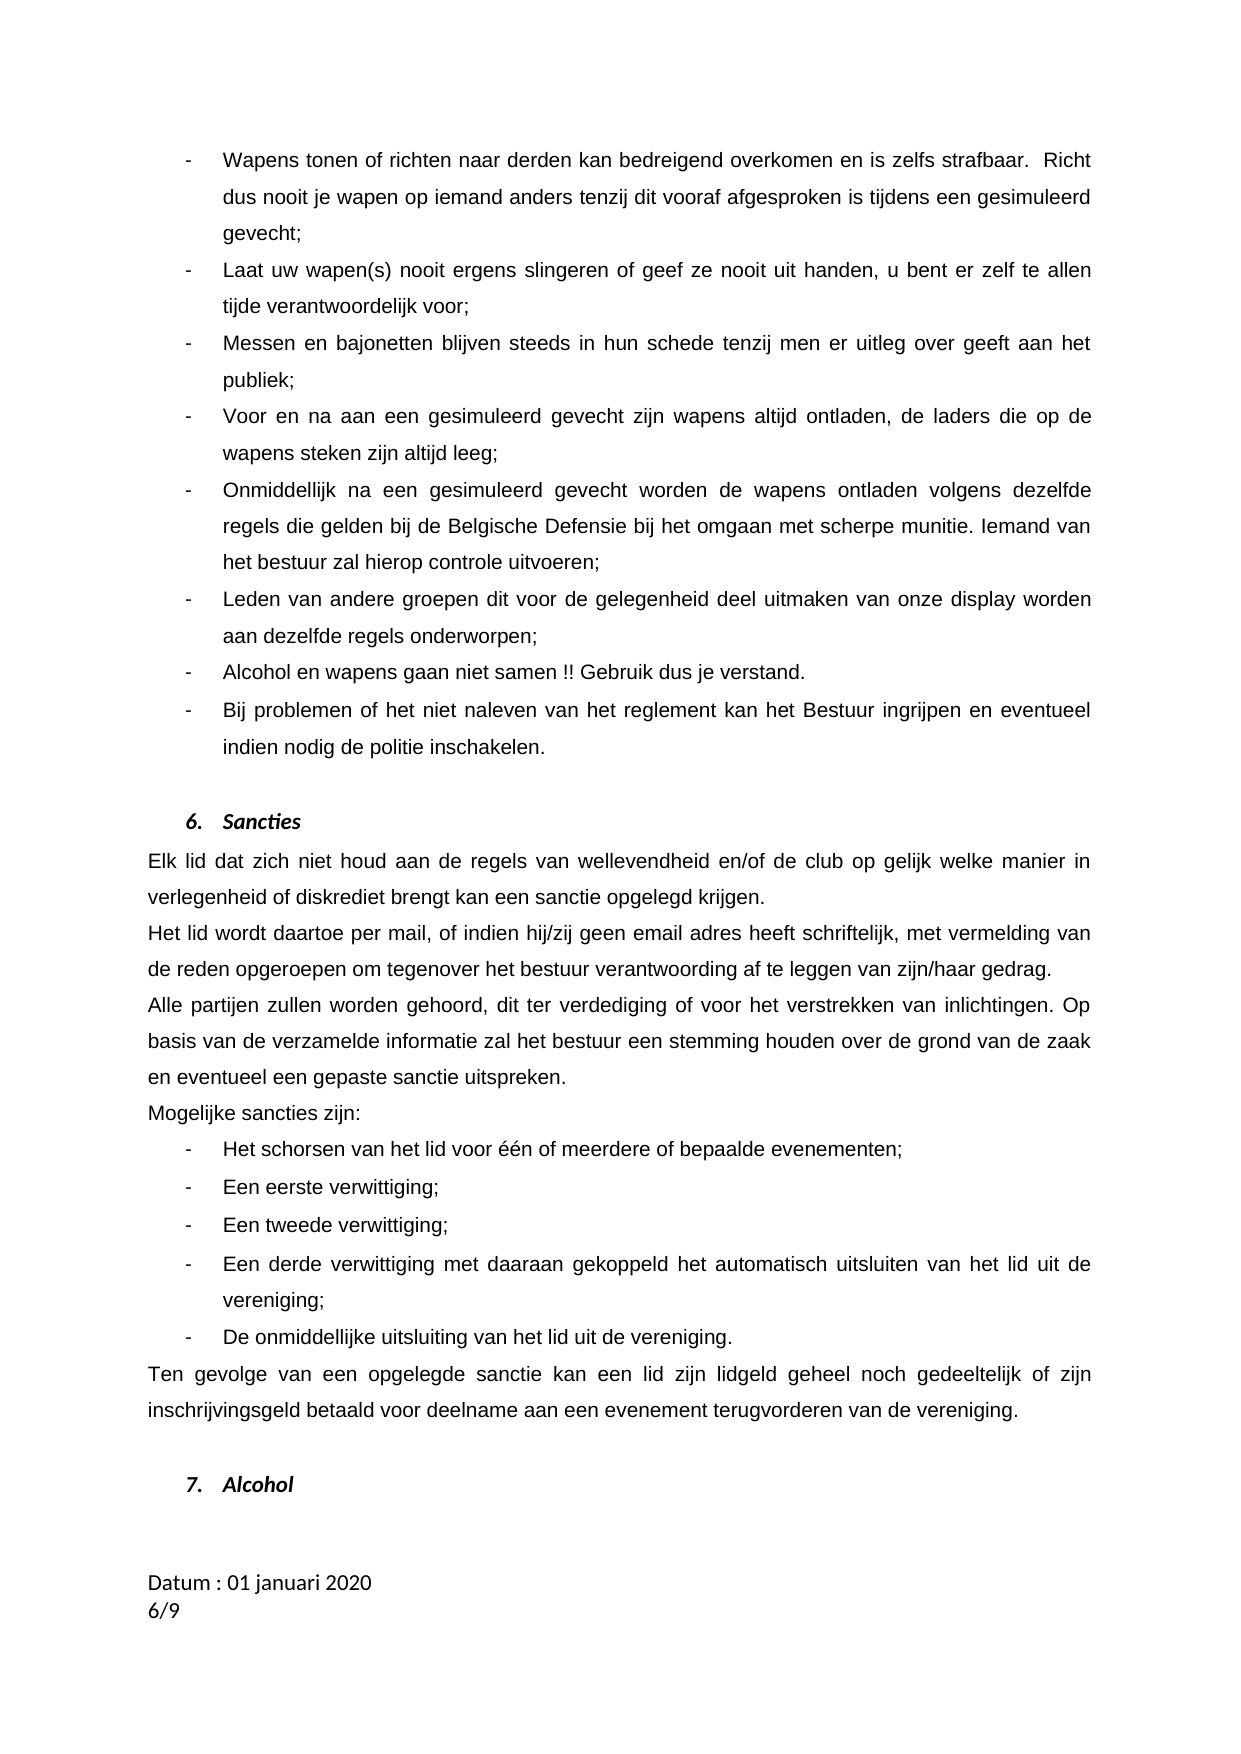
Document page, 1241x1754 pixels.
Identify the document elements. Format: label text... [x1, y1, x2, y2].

text Het lid wordt daartoe per mail, of indien hij/zij geen email adres heeft schriftelijk, met vermelding van de reden opgeroepen om tegenover het bestuur verantwoording af te leggen van zijn/haar gedrag. [148, 921, 1093, 981]
text Alle partijen zullen worden gehoord, dit ter verdediging of voor het verstrekken van inlichtingen. Op basis van de verzamelde informatie zal het bestuur een stemming houden over de grond van de zaak en eventueel een gepaste sanctie uitspreken. [148, 993, 1093, 1088]
list Wapens tonen of richten naar derden kan bedreigend overkomen en is zelfs strafbaar. Richt dus nooit je wapen op iemand anders tenzij dit vooraf afgesproken is tijdens een gesimuleerd gevecht; [185, 148, 1093, 245]
list Leden van andere groepen dit voor de gelegenheid deel uitmaken van onze display worden aan dezelfde regels onderworpen; [185, 586, 1093, 647]
list De onmiddellijke uitsluiting van het lid uit de vereniging. [185, 1324, 1093, 1349]
list Een eerste verwittiging; [185, 1174, 1093, 1200]
text Elk lid dat zich niet houd aan de regels van wellevendheid en/of de club op gelijk welke manier in verlegenheid of diskrediet brengt kan een sanctie opgelegd krijgen. [148, 849, 1093, 909]
list Voor en na aan een gesimuleerd gevecht zijn wapens altijd ontladen, de laders die op de wapens steken zijn altijd leeg; [185, 403, 1093, 465]
text Mogelijke sancties zijn: [148, 1100, 1093, 1124]
list Laat uw wapen(s) nooit ergens slingeren of geef ze nooit uit handen, u bent er zelf te allen tijde verantwoordelijk voor; [185, 257, 1093, 318]
list Sancties [185, 807, 1093, 835]
list Een tweede verwittiging; [185, 1213, 1093, 1238]
text Ten gevolge van een opgelegde sanctie kan een lid zijn lidgeld geheel noch gedeeltelijk of zijn inschrijvingsgeld betaald voor deelname aan een evenement terugvorderen van de vereniging. [148, 1362, 1093, 1422]
list Bij problemen of het niet naleven van het reglement kan het Bestuur ingrijpen en eventueel indien nodig de politie inschakelen. [185, 698, 1093, 759]
list Een derde verwittiging met daaraan gekoppeld het automatisch uitsluiten van het lid uit de vereniging; [185, 1251, 1093, 1312]
list Het schorsen van het lid voor één of meerdere of bepaalde evenementen; [185, 1136, 1093, 1162]
list Alcohol [185, 1470, 1093, 1498]
list Alcohol en wapens gaan niet samen !! Gebruik dus je verstand. [185, 659, 1093, 685]
list Messen en bajonetten blijven steeds in hun schede tenzij men er uitleg over geeft aan het publiek; [185, 330, 1093, 392]
list Onmiddellijk na een gesimuleerd gevecht worden de wapens ontladen volgens dezelfde regels die gelden bij de Belgische Defensie bij het omgaan met scherpe munitie. Iemand van het bestuur zal hierop controle uitvoeren; [185, 477, 1093, 574]
